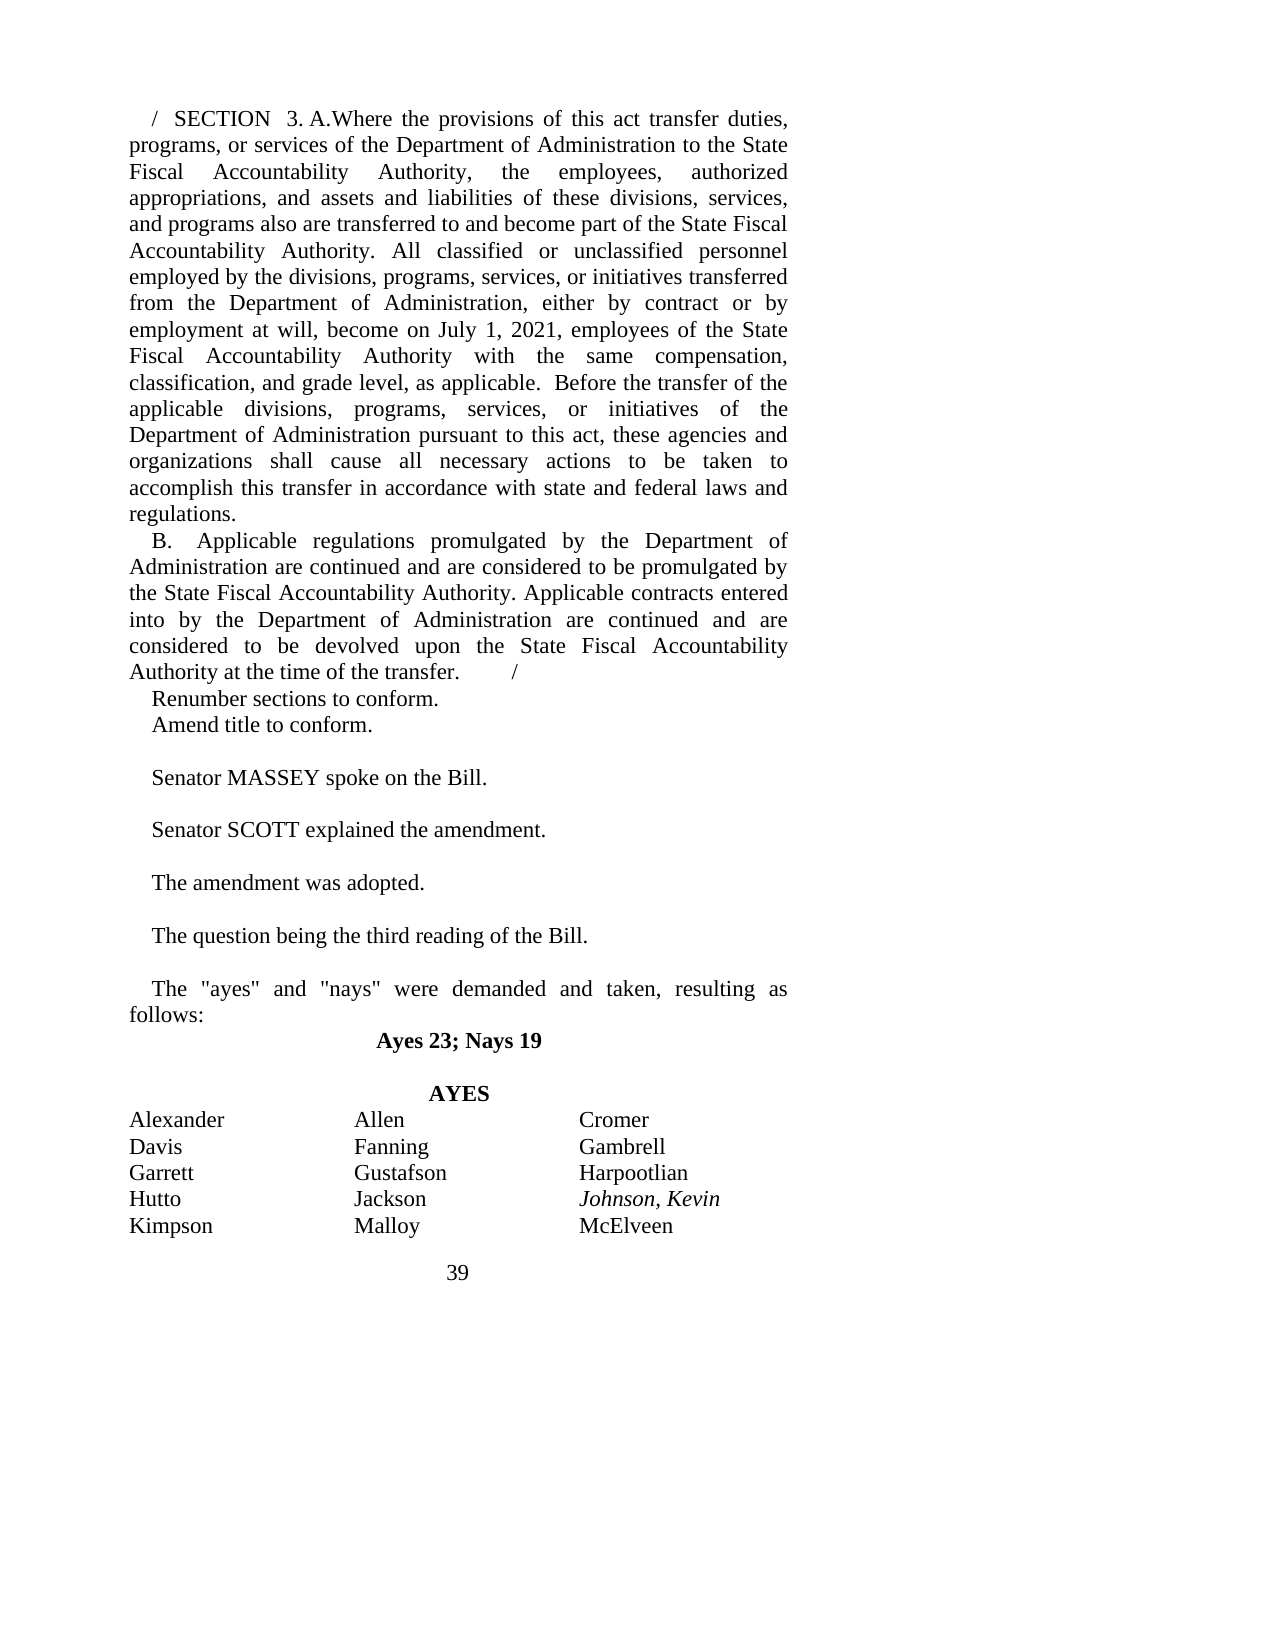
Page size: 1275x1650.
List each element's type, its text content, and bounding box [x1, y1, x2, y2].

text Davis Fanning Gambrell [129, 1133, 789, 1159]
text Ayes 23; Nays 19 [129, 1027, 789, 1054]
text Hutto Jackson Johnson, Kevin [129, 1186, 789, 1212]
text The question being the third reading of the Bill. [129, 922, 789, 948]
text B. Applicable regulations promulgated by the Department of Administration are continued and are considered to be promulgated by the State Fiscal Accountability Authority. Applicable contracts entered into by the Department of Administration are continued and are considered to be devolved upon the State Fiscal Accountability Authority at the time of the transfer. / [129, 527, 789, 685]
text Amend title to conform. [129, 711, 789, 737]
text The "ayes" and "nays" were demanded and taken, resulting as follows: [129, 975, 789, 1027]
text Senator MASSEY spoke on the Bill. [129, 764, 789, 790]
text AYES [129, 1080, 789, 1106]
text Garrett Gustafson Harpootlian [129, 1159, 789, 1186]
text / SECTION 3. A. Where the provisions of this act transfer duties, programs, or services of the Department of Administration to the State Fiscal Accountability Authority, the employees, authorized appropriations, and assets and liabilities of these divisions, services, and programs also are transferred to and become part of the State Fiscal Accountability Authority. All classified or unclassified personnel employed by the divisions, programs, services, or initiatives transferred from the Department of Administration, either by contract or by employment at will, become on July 1, 2021, employees of the State Fiscal Accountability Authority with the same compensation, classification, and grade level, as applicable. Before the transfer of the applicable divisions, programs, services, or initiatives of the Department of Administration pursuant to this act, these agencies and organizations shall cause all necessary actions to be taken to accomplish this transfer in accordance with state and federal laws and regulations. [129, 105, 789, 527]
text Alexander Allen Cromer [129, 1106, 789, 1133]
text Renumber sections to conform. [129, 685, 789, 711]
text The amendment was adopted. [129, 869, 789, 896]
text Kimpson Malloy McElveen [129, 1212, 789, 1238]
text Senator SCOTT explained the amendment. [129, 817, 789, 843]
